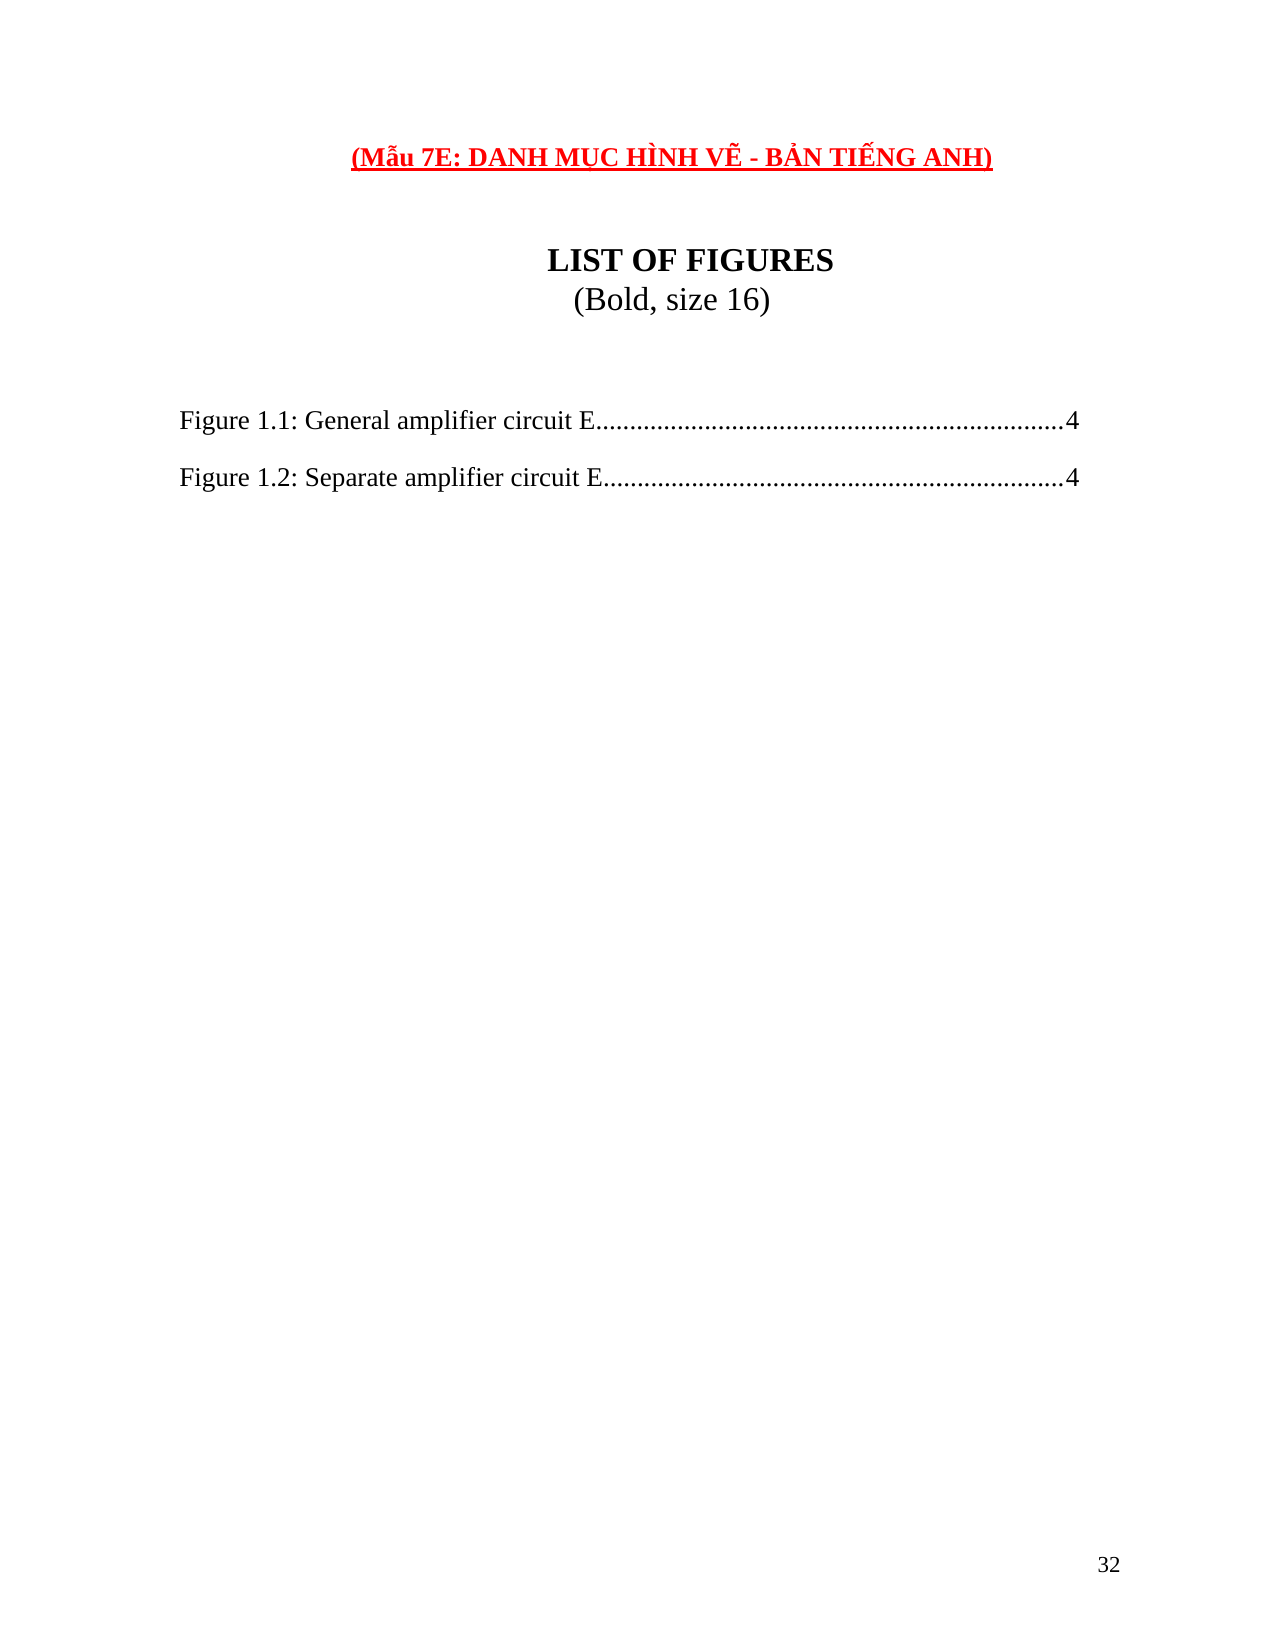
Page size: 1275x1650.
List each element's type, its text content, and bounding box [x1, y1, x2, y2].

subtitle LIST OF FIGURES [217, 241, 1164, 279]
text Figure 1.2: Separate amplifier circuit E 4 [179, 461, 1164, 492]
text (Mẫu 7E: DANH MỤC HÌNH VẼ - BẢN TIẾNG ANH) [179, 141, 1164, 172]
text (Bold, size 16) [179, 279, 1164, 317]
text Figure 1.1: General amplifier circuit E 4 [179, 404, 1164, 435]
